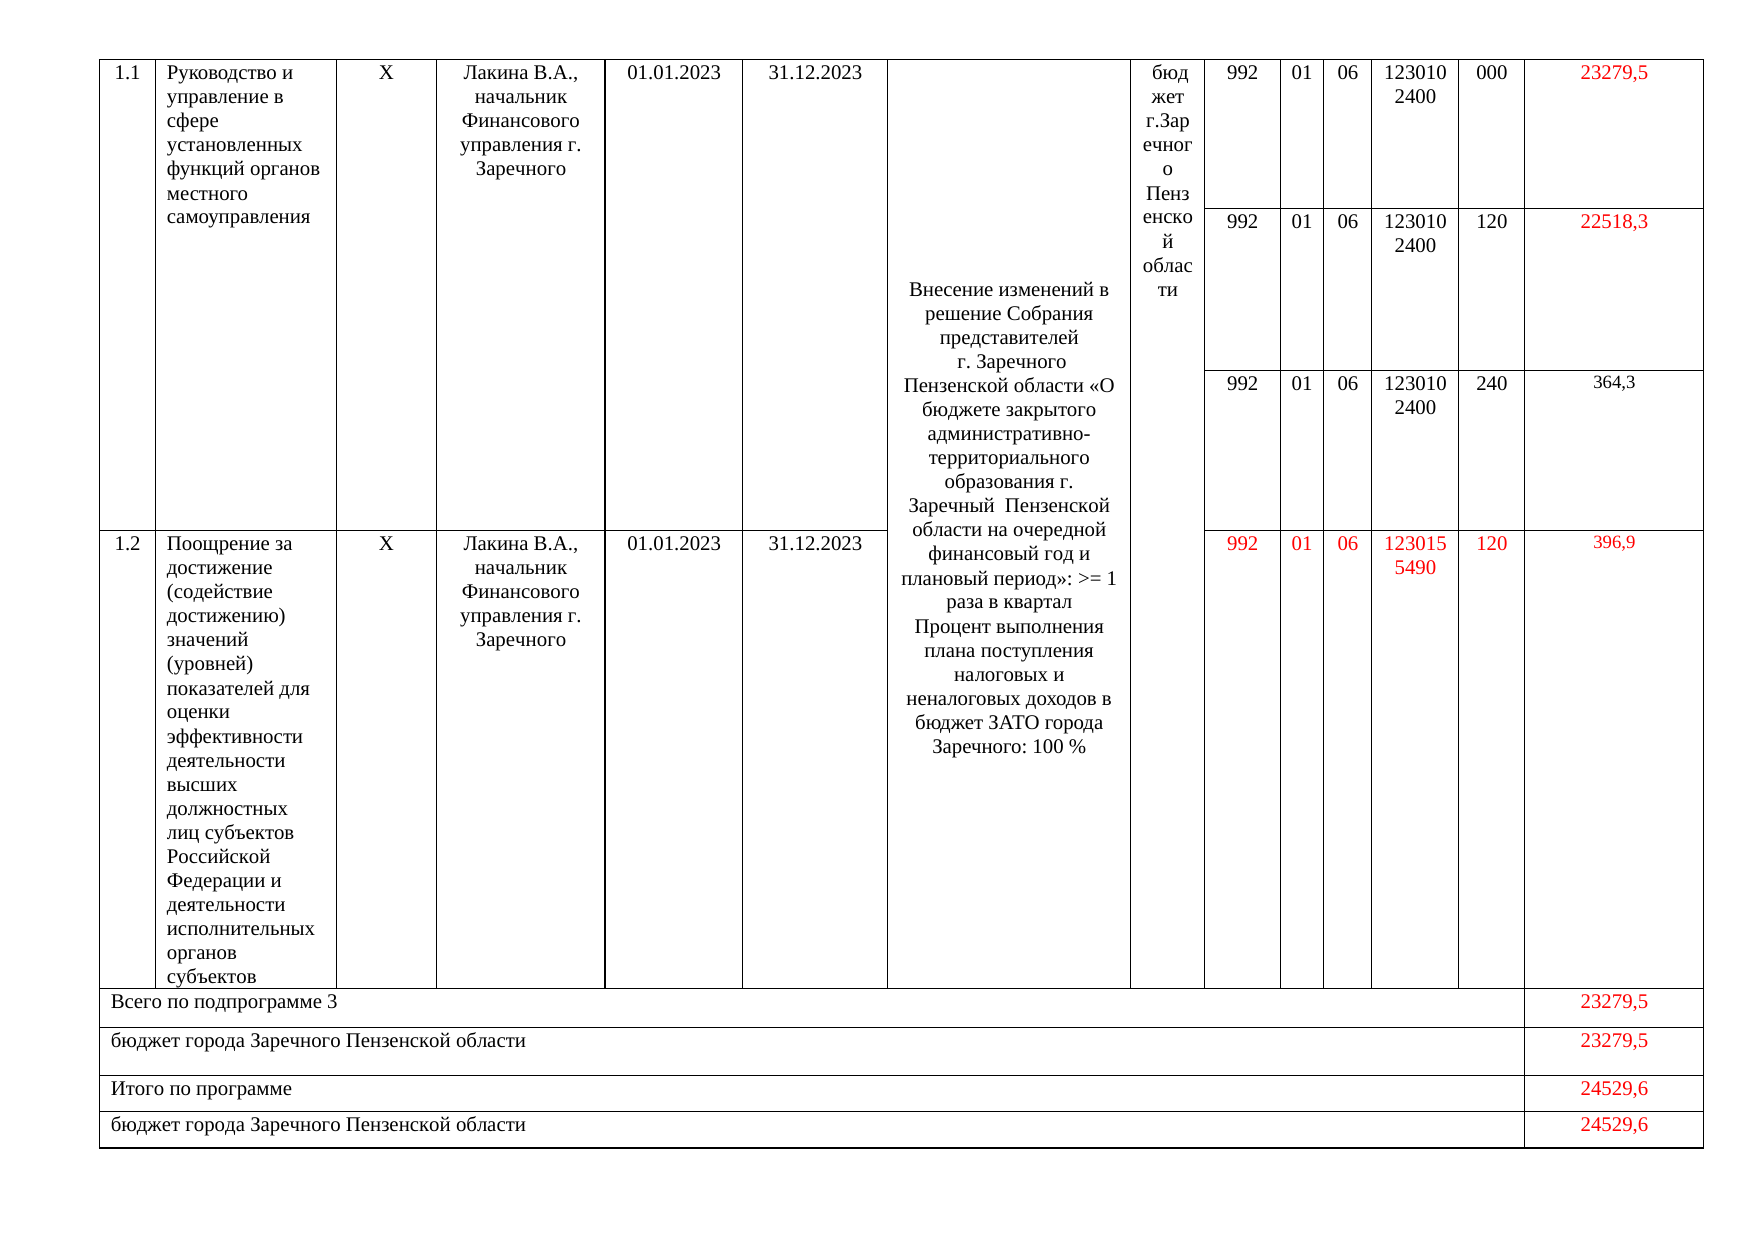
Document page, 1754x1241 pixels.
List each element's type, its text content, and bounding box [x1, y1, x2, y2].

table_cell Поощрение за достижение (содействие достижению) значений (уровней) показателей для оценки эффективности деятельности высших должностных лиц субъектов Российской Федерации и деятельности исполнительных органов субъектов [156, 531, 336, 988]
table_cell 120 [1459, 531, 1524, 988]
table_cell 992 [1205, 371, 1280, 530]
table_cell 23279,5 [1525, 989, 1703, 1027]
table_cell Внесение изменений в решение Собрания представителей г. Заречного Пензенской области «О бюджете закрытого административно-территориального образования г. Заречный Пензенской области на очередной финансовый год и плановый период»: >= 1 раза в квартал Процент выполнения плана поступления налоговых и неналоговых доходов в бюджет ЗАТО города Заречного: 100 % [888, 60, 1130, 988]
table_cell бюджет города Заречного Пензенской области [100, 1028, 1524, 1075]
table_cell Руководство и управление в сфере установленных функций органов местного самоуправления [156, 60, 336, 530]
table_cell 01.01.2023 [606, 531, 742, 988]
table_cell 24529,6 [1525, 1076, 1703, 1111]
table_cell 1230102400 [1372, 60, 1458, 208]
table_cell 31.12.2023 [743, 531, 887, 988]
table_cell 120 [1459, 209, 1524, 370]
table_cell 01 [1281, 60, 1323, 208]
table_cell 06 [1324, 531, 1371, 988]
table_cell Всего по подпрограмме 3 [100, 989, 1524, 1027]
table_cell 01 [1281, 531, 1323, 988]
table_cell 992 [1205, 60, 1280, 208]
table_cell 06 [1324, 371, 1371, 530]
table_cell 992 [1205, 531, 1280, 988]
table_cell Х [337, 531, 436, 988]
table_cell 01 [1281, 371, 1323, 530]
table_cell 1.2 [100, 531, 155, 988]
table_cell 24529,6 [1525, 1112, 1703, 1147]
table_cell 1.1 [100, 60, 155, 530]
table_cell Лакина В.А., начальник Финансового управления г. Заречного [437, 60, 604, 530]
table_cell 240 [1459, 371, 1524, 530]
table_cell 1230102400 [1372, 209, 1458, 370]
table_cell 364,3 [1525, 371, 1703, 530]
table_cell 000 [1459, 60, 1524, 208]
table_cell 23279,5 [1525, 1028, 1703, 1075]
table_cell 1230102400 [1372, 371, 1458, 530]
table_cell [1131, 60, 1204, 988]
table_cell 31.12.2023 [743, 60, 887, 530]
table_cell Итого по программе [100, 1076, 1524, 1111]
table_cell 1230155490 [1372, 531, 1458, 988]
table_cell 01.01.2023 [606, 60, 742, 530]
table_cell Х [337, 60, 436, 530]
table_cell 992 [1205, 209, 1280, 370]
table_cell 06 [1324, 209, 1371, 370]
table_cell 396,9 [1525, 531, 1703, 988]
table_cell 06 [1324, 60, 1371, 208]
table_cell 22518,3 [1525, 209, 1703, 370]
table_cell 23279,5 [1525, 60, 1703, 208]
table_cell Лакина В.А., начальник Финансового управления г. Заречного [437, 531, 604, 988]
table_cell бюджет города Заречного Пензенской области [100, 1112, 1524, 1147]
table_cell 01 [1281, 209, 1323, 370]
